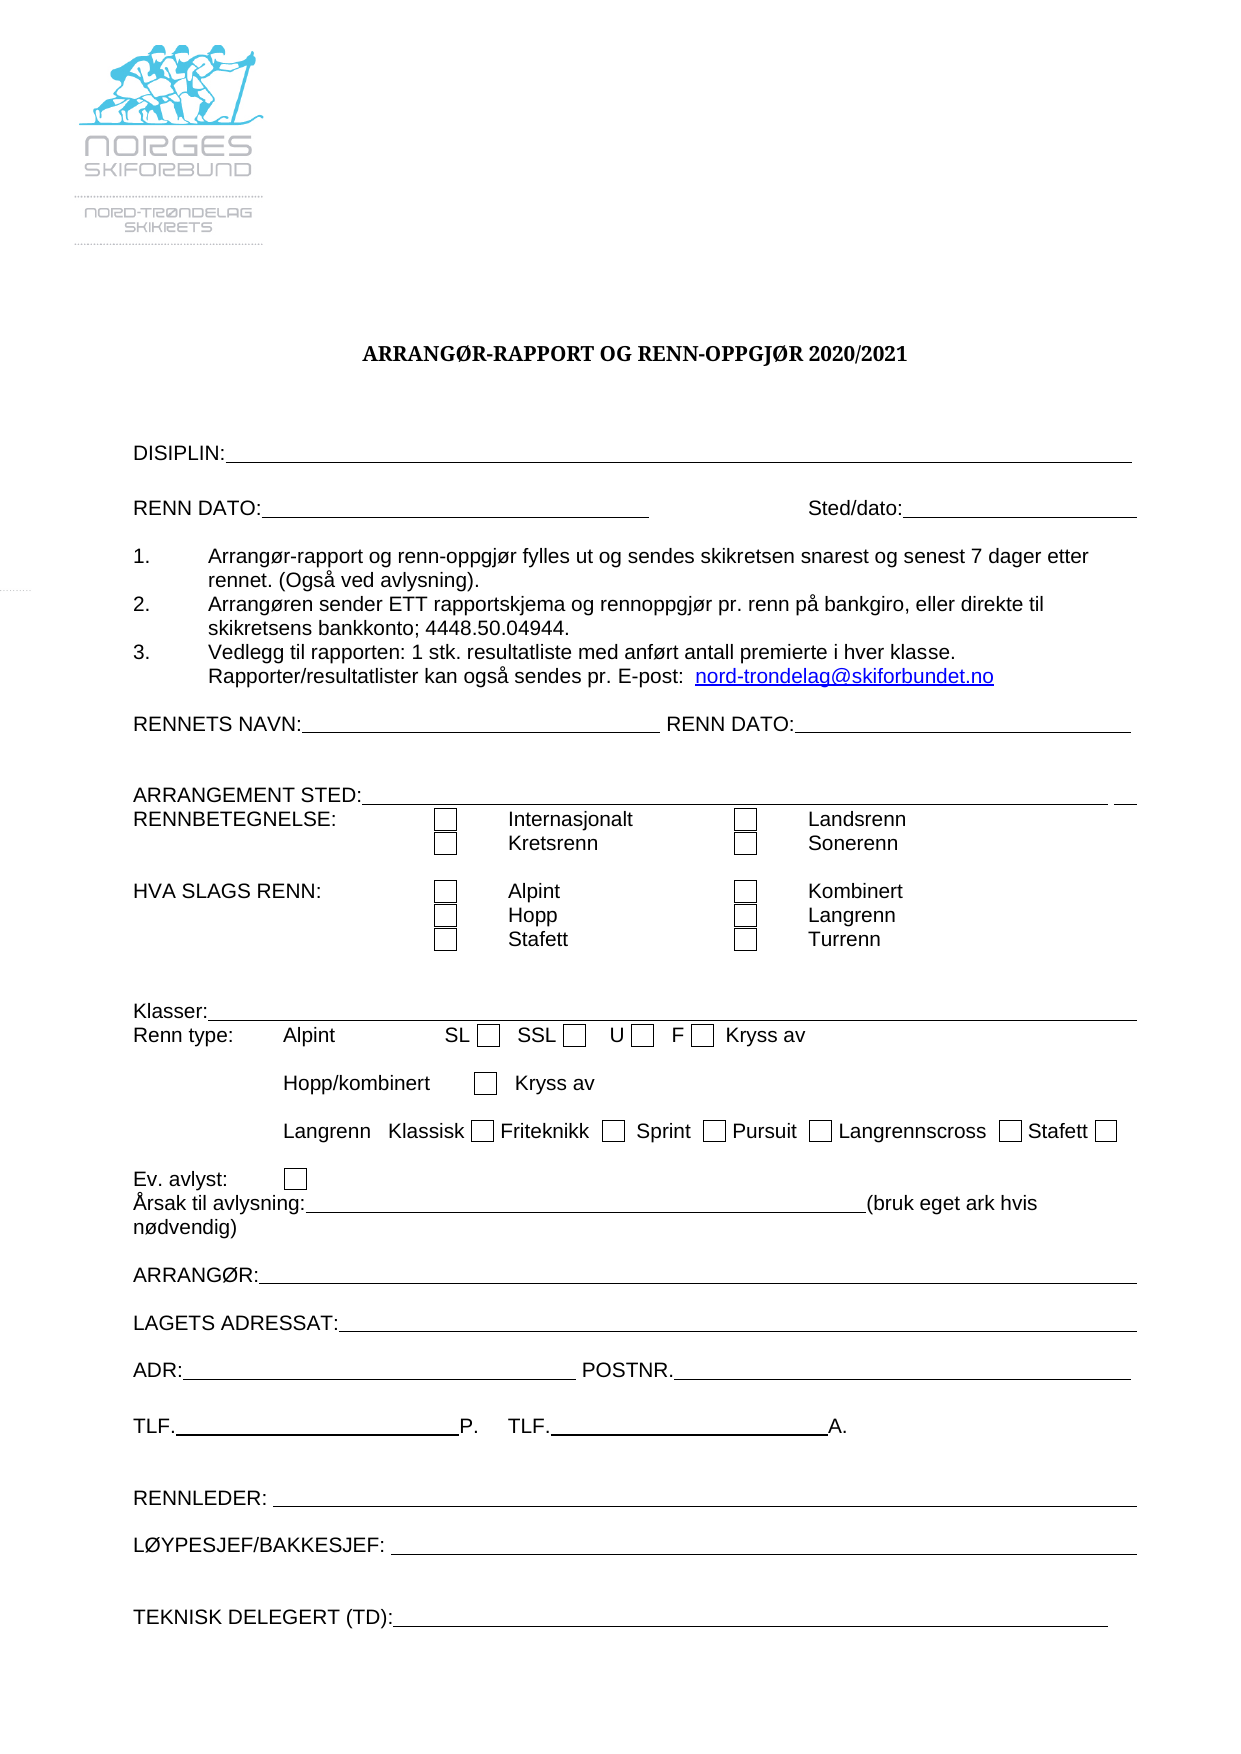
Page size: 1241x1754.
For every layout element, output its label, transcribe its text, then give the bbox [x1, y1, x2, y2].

text LAGETS ADRESSAT: [133, 1310, 1137, 1334]
text Ev. avlyst: [133, 1167, 1137, 1191]
text Klasser: [133, 999, 1137, 1023]
text Hopp Langrenn [133, 903, 1137, 927]
text 3. Vedlegg til rapporten: 1 stk. resultatliste med anført antall premierte i hver klasse. [133, 639, 1137, 663]
text Renn type: Alpint SL SSL U F Kryss av [133, 1023, 1137, 1047]
text ARRANGØR: [133, 1262, 1137, 1286]
text LØYPESJEF/BAKKESJEF: [133, 1533, 1137, 1557]
subtitle ARRANGØR-RAPPORT OG RENN-OPPGJØR 2020/2021 [133, 339, 1137, 368]
text Stafett Turrenn [133, 927, 1137, 951]
text RENNBETEGNELSE: Internasjonalt Landsrenn [133, 807, 1137, 831]
text Langrenn Klassisk Friteknikk Sprint Pursuit Langrennscross Stafett [133, 1119, 1137, 1143]
text 2. Arrangøren sender ETT rapportskjema og rennoppgjør pr. renn på bankgiro, eller direkte til skikretsens bankkonto; 4448.50.04944. [133, 592, 1137, 639]
text ADR: POSTNR. [133, 1358, 1137, 1382]
text Kretsrenn Sonerenn [133, 831, 1137, 855]
text Hopp/kombinert Kryss av [133, 1071, 1137, 1095]
text TLF. P. TLF. A. [133, 1413, 1137, 1437]
picture [74, 45, 264, 245]
text ARRANGEMENT STED: [133, 783, 1137, 807]
text Rapporter/resultatlister kan også sendes pr. E-post: nord-trondelag@skiforbundet.no [133, 663, 1137, 687]
text 1. Arrangør-rapport og renn-oppgjør fylles ut og sendes skikretsen snarest og senest 7 dager etter rennet. (Også ved avlysning). [133, 544, 1137, 592]
text HVA SLAGS RENN: Alpint Kombinert [133, 879, 1137, 903]
text RENN DATO: Sted/dato: [133, 496, 1137, 520]
text RENNETS NAVN: RENN DATO: [133, 711, 1137, 735]
text Årsak til avlysning: (bruk eget ark hvis nødvendig) [133, 1191, 1137, 1238]
text DISIPLIN: [133, 441, 1137, 464]
text TEKNISK DELEGERT (TD): [133, 1605, 1137, 1629]
picture [0, 588, 32, 593]
text RENNLEDER: [133, 1485, 1137, 1509]
